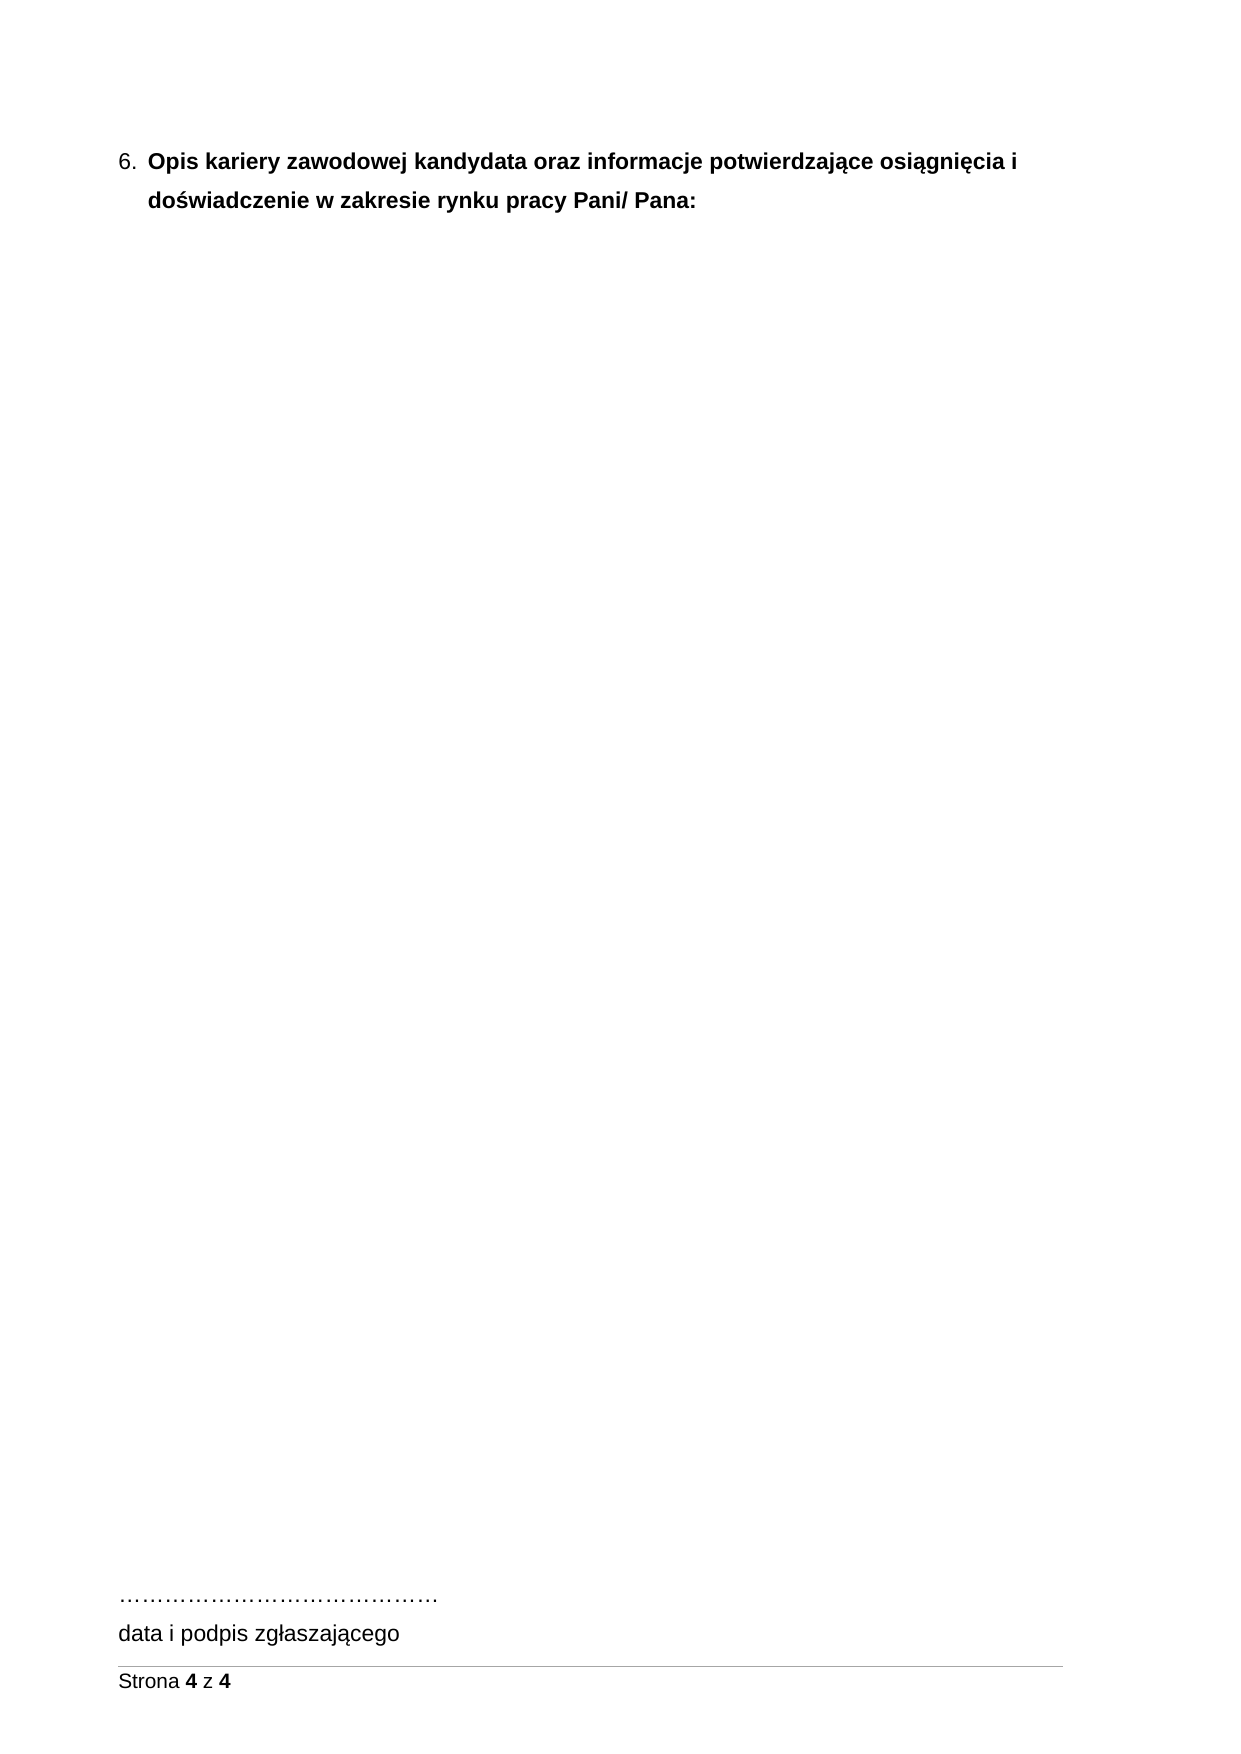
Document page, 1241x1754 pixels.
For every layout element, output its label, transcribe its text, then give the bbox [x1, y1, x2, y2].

text …………………………………… [118, 1581, 1063, 1607]
text data i podpis zgłaszającego [118, 1620, 1063, 1647]
list Opis kariery zawodowej kandydata oraz informacje potwierdzające osiągnięcia i doświadczenie w zakresie rynku pracy Pani/ Pana: [118, 148, 1063, 213]
